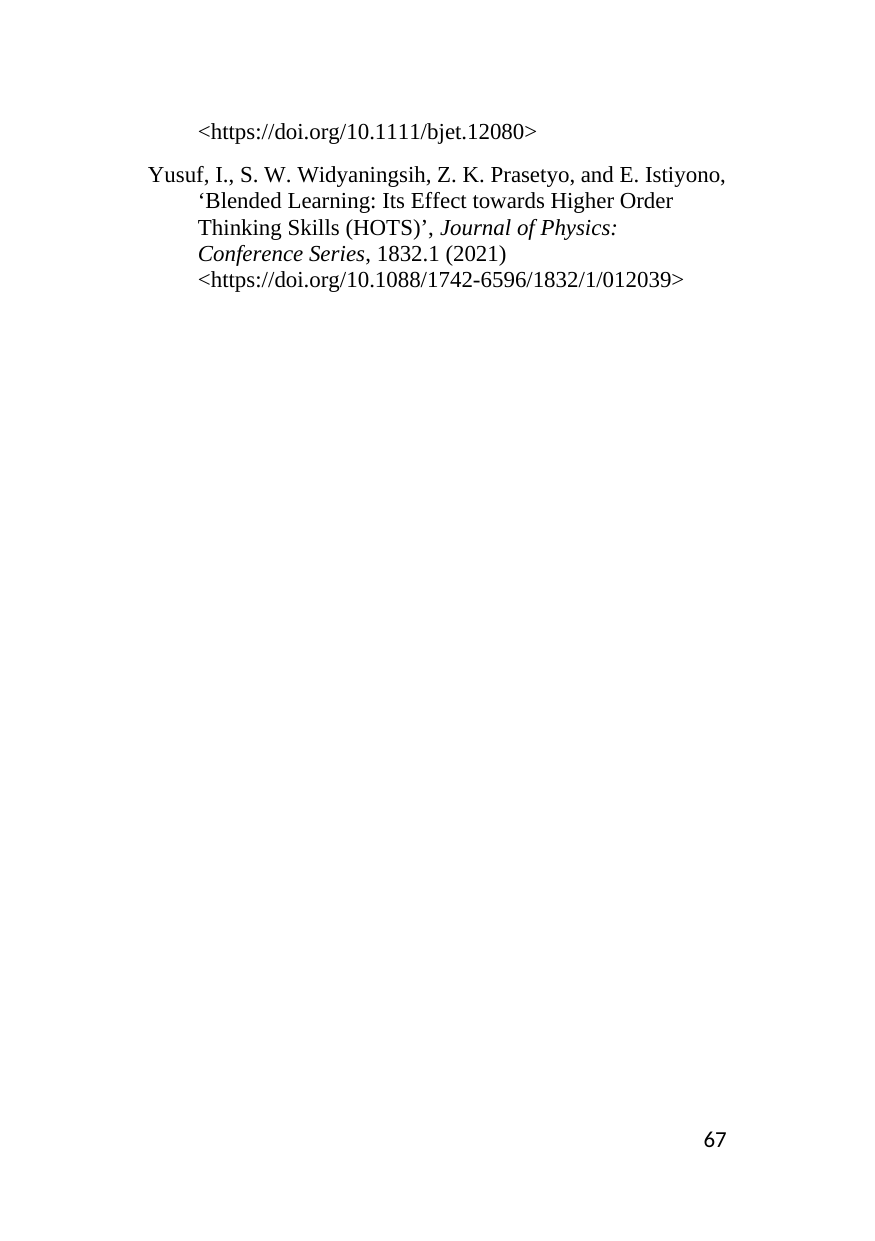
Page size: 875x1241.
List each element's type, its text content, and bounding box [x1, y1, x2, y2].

text Yusuf, I., S. W. Widyaningsih, Z. K. Prasetyo, and E. Istiyono, ‘Blended Learning: Its Effect towards Higher Order Thinking Skills (HOTS)’, Journal of Physics: Conference Series, 1832.1 (2021) <https://doi.org/10.1088/1742-6596/1832/1/012039> [148, 161, 726, 293]
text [148, 118, 726, 144]
